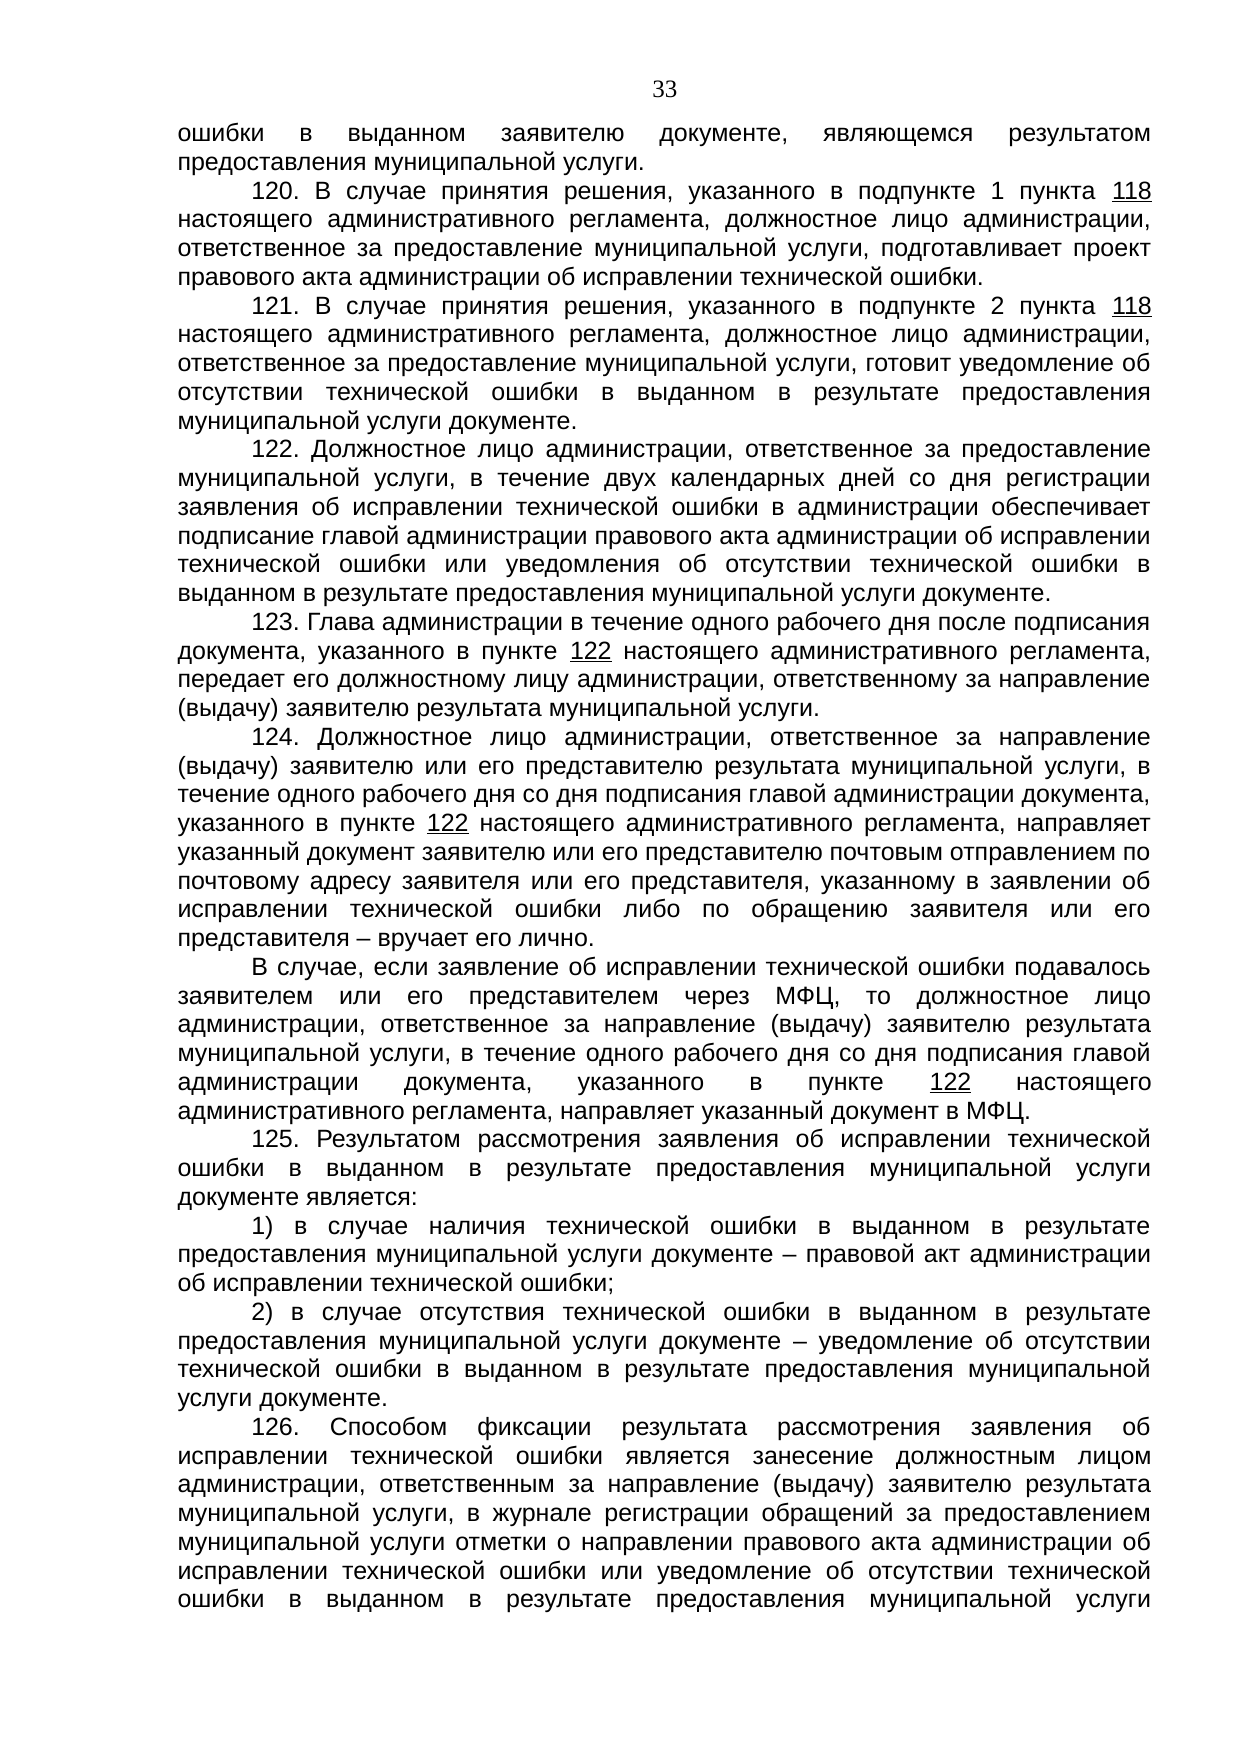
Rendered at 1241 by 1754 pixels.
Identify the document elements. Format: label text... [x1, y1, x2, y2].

text 122. Должностное лицо администрации, ответственное за предоставление муниципальной услуги, в течение двух календарных дней со дня регистрации заявления об исправлении технической ошибки в администрации обеспечивает подписание главой администрации правового акта администрации об исправлении технической ошибки или уведомления об отсутствии технической ошибки в выданном в результате предоставления муниципальной услуги документе. [177, 434, 1152, 607]
text 125. Результатом рассмотрения заявления об исправлении технической ошибки в выданном в результате предоставления муниципальной услуги документе является: [177, 1124, 1152, 1211]
text 121. В случае принятия решения, указанного в подпункте 2 пункта 118 настоящего административного регламента, должностное лицо администрации, ответственное за предоставление муниципальной услуги, готовит уведомление об отсутствии технической ошибки в выданном в результате предоставления муниципальной услуги документе. [177, 291, 1152, 434]
text 124. Должностное лицо администрации, ответственное за направление (выдачу) заявителю или его представителю результата муниципальной услуги, в течение одного рабочего дня со дня подписания главой администрации документа, указанного в пункте 122 настоящего административного регламента, направляет указанный документ заявителю или его представителю почтовым отправлением по почтовому адресу заявителя или его представителя, указанному в заявлении об исправлении технической ошибки либо по обращению заявителя или его представителя – вручает его лично. [177, 722, 1152, 952]
text В случае, если заявление об исправлении технической ошибки подавалось заявителем или его представителем через МФЦ, то должностное лицо администрации, ответственное за направление (выдачу) заявителю результата муниципальной услуги, в течение одного рабочего дня со дня подписания главой администрации документа, указанного в пункте 122 настоящего административного регламента, направляет указанный документ в МФЦ. [177, 952, 1152, 1124]
text 123. Глава администрации в течение одного рабочего дня после подписания документа, указанного в пункте 122 настоящего административного регламента, передает его должностному лицу администрации, ответственному за направление (выдачу) заявителю результата муниципальной услуги. [177, 607, 1152, 722]
text 120. В случае принятия решения, указанного в подпункте 1 пункта 118 настоящего административного регламента, должностное лицо администрации, ответственное за предоставление муниципальной услуги, подготавливает проект правового акта администрации об исправлении технической ошибки. [177, 176, 1152, 291]
text 2) в случае отсутствия технической ошибки в выданном в результате предоставления муниципальной услуги документе – уведомление об отсутствии технической ошибки в выданном в результате предоставления муниципальной услуги документе. [177, 1297, 1152, 1412]
text 1) в случае наличия технической ошибки в выданном в результате предоставления муниципальной услуги документе – правовой акт администрации об исправлении технической ошибки; [177, 1211, 1152, 1297]
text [177, 118, 1152, 176]
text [177, 1412, 1152, 1613]
